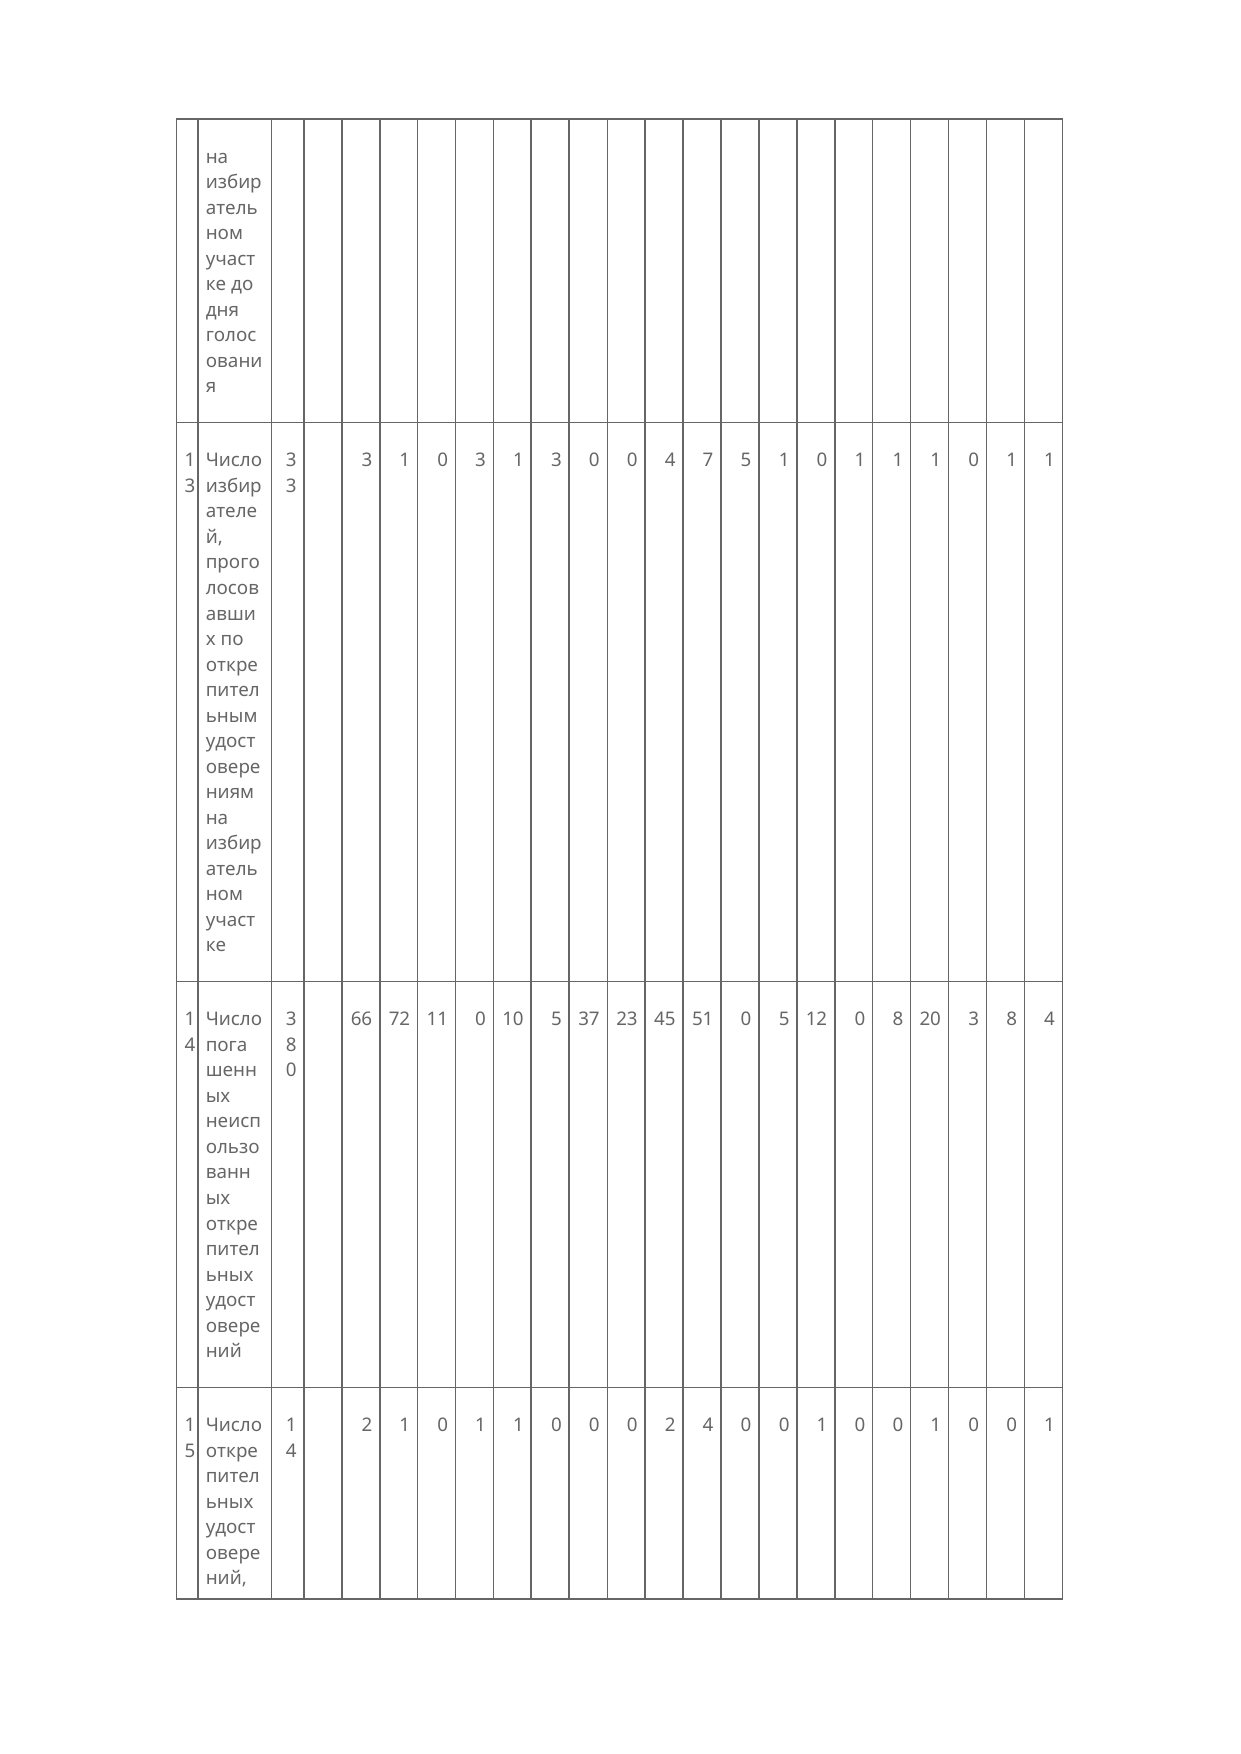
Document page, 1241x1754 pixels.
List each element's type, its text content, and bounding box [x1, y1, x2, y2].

table_cell 0 [532, 1388, 568, 1598]
table_cell 5 [532, 982, 568, 1386]
table_cell 7 [949, 120, 986, 422]
table_cell 7 [684, 423, 720, 981]
table_cell 0 [570, 1388, 607, 1598]
table_cell 3 [570, 120, 607, 422]
table_cell 0 [949, 1388, 986, 1598]
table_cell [199, 120, 271, 422]
table_cell 95 [272, 120, 303, 422]
table_cell 1 [1025, 423, 1062, 981]
table_cell 8 [381, 120, 417, 422]
table_cell 8 [987, 982, 1024, 1386]
table_cell 5 [760, 982, 796, 1386]
table_cell 1 [836, 423, 872, 981]
table_cell 7 [608, 120, 644, 422]
table_cell 380 [272, 982, 303, 1386]
table_cell 0 [836, 1388, 872, 1598]
table_cell 12 [798, 982, 834, 1386]
table_cell 20 [911, 982, 948, 1386]
table_cell 5 [722, 423, 758, 981]
table_cell 0 [722, 982, 758, 1386]
table_cell 72 [381, 982, 417, 1386]
table_cell 0 [608, 423, 644, 981]
table_cell 4 [646, 423, 682, 981]
table_cell 0 [608, 1388, 644, 1598]
table_cell 13 [177, 423, 197, 981]
table_cell 0 [418, 1388, 455, 1598]
table_cell Число избирателей, проголосовавших по открепительным удостоверениям на избирательном участке [199, 423, 271, 981]
table_cell 1 [760, 423, 796, 981]
table_cell 8 [873, 982, 910, 1386]
table_cell 0 [418, 423, 455, 981]
table_cell 0 [722, 1388, 758, 1598]
table_cell 15 [456, 120, 493, 422]
table_cell 0 [949, 423, 986, 981]
table_cell 0 [760, 1388, 796, 1598]
table_cell 0 [494, 120, 530, 422]
table_cell 9 [684, 120, 720, 422]
table_cell 0 [532, 120, 568, 422]
table_cell 4 [1025, 982, 1062, 1386]
table_cell 14 [177, 982, 197, 1386]
table_cell 5 [646, 120, 682, 422]
table_cell 3 [532, 423, 568, 981]
table_cell 37 [570, 982, 607, 1386]
table_cell [305, 982, 341, 1386]
table_cell 45 [646, 982, 682, 1386]
table_cell 1 [456, 1388, 493, 1598]
table_cell 4 [343, 120, 379, 422]
table_cell 3 [343, 423, 379, 981]
table_cell [305, 423, 341, 981]
table_cell 1 [381, 423, 417, 981]
table_cell 3 [798, 120, 834, 422]
table_cell 3 [456, 423, 493, 981]
table_cell 0 [836, 982, 872, 1386]
table_cell 1 [798, 1388, 834, 1598]
table_cell 4 [684, 1388, 720, 1598]
table_cell 1 [873, 423, 910, 981]
table_cell 1 [911, 1388, 948, 1598]
table_cell 12 [177, 120, 197, 422]
table_cell 1 [987, 423, 1024, 981]
table_cell 10 [494, 982, 530, 1386]
table_cell 2 [873, 120, 910, 422]
table_cell 5 [760, 120, 796, 422]
table_cell 0 [911, 120, 948, 422]
table_cell 10 [836, 120, 872, 422]
table_cell 0 [456, 982, 493, 1386]
table_cell 0 [873, 1388, 910, 1598]
table_cell 1 [1025, 1388, 1062, 1598]
table_cell 10 [722, 120, 758, 422]
table_cell 1 [494, 1388, 530, 1598]
table_cell 2 [987, 120, 1024, 422]
table_cell 15 [177, 1388, 197, 1598]
table_cell 23 [608, 982, 644, 1386]
table_cell [305, 120, 341, 422]
table_cell 3 [949, 982, 986, 1386]
table_cell 66 [343, 982, 379, 1386]
table_cell Число погашенных неиспользованных открепительных удостоверений [199, 982, 271, 1386]
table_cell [199, 1388, 271, 1598]
table_cell 1 [494, 423, 530, 981]
table_cell 51 [684, 982, 720, 1386]
table_cell 1 [1025, 120, 1062, 422]
table_cell 2 [646, 1388, 682, 1598]
table_cell 33 [272, 423, 303, 981]
table_cell [305, 1388, 341, 1598]
table_cell 2 [343, 1388, 379, 1598]
table_cell 0 [798, 423, 834, 981]
table_cell 14 [272, 1388, 303, 1598]
table_cell 1 [911, 423, 948, 981]
table_cell 11 [418, 982, 455, 1386]
table_cell 0 [987, 1388, 1024, 1598]
table_cell 4 [418, 120, 455, 422]
table_cell 1 [381, 1388, 417, 1598]
table_cell 0 [570, 423, 607, 981]
